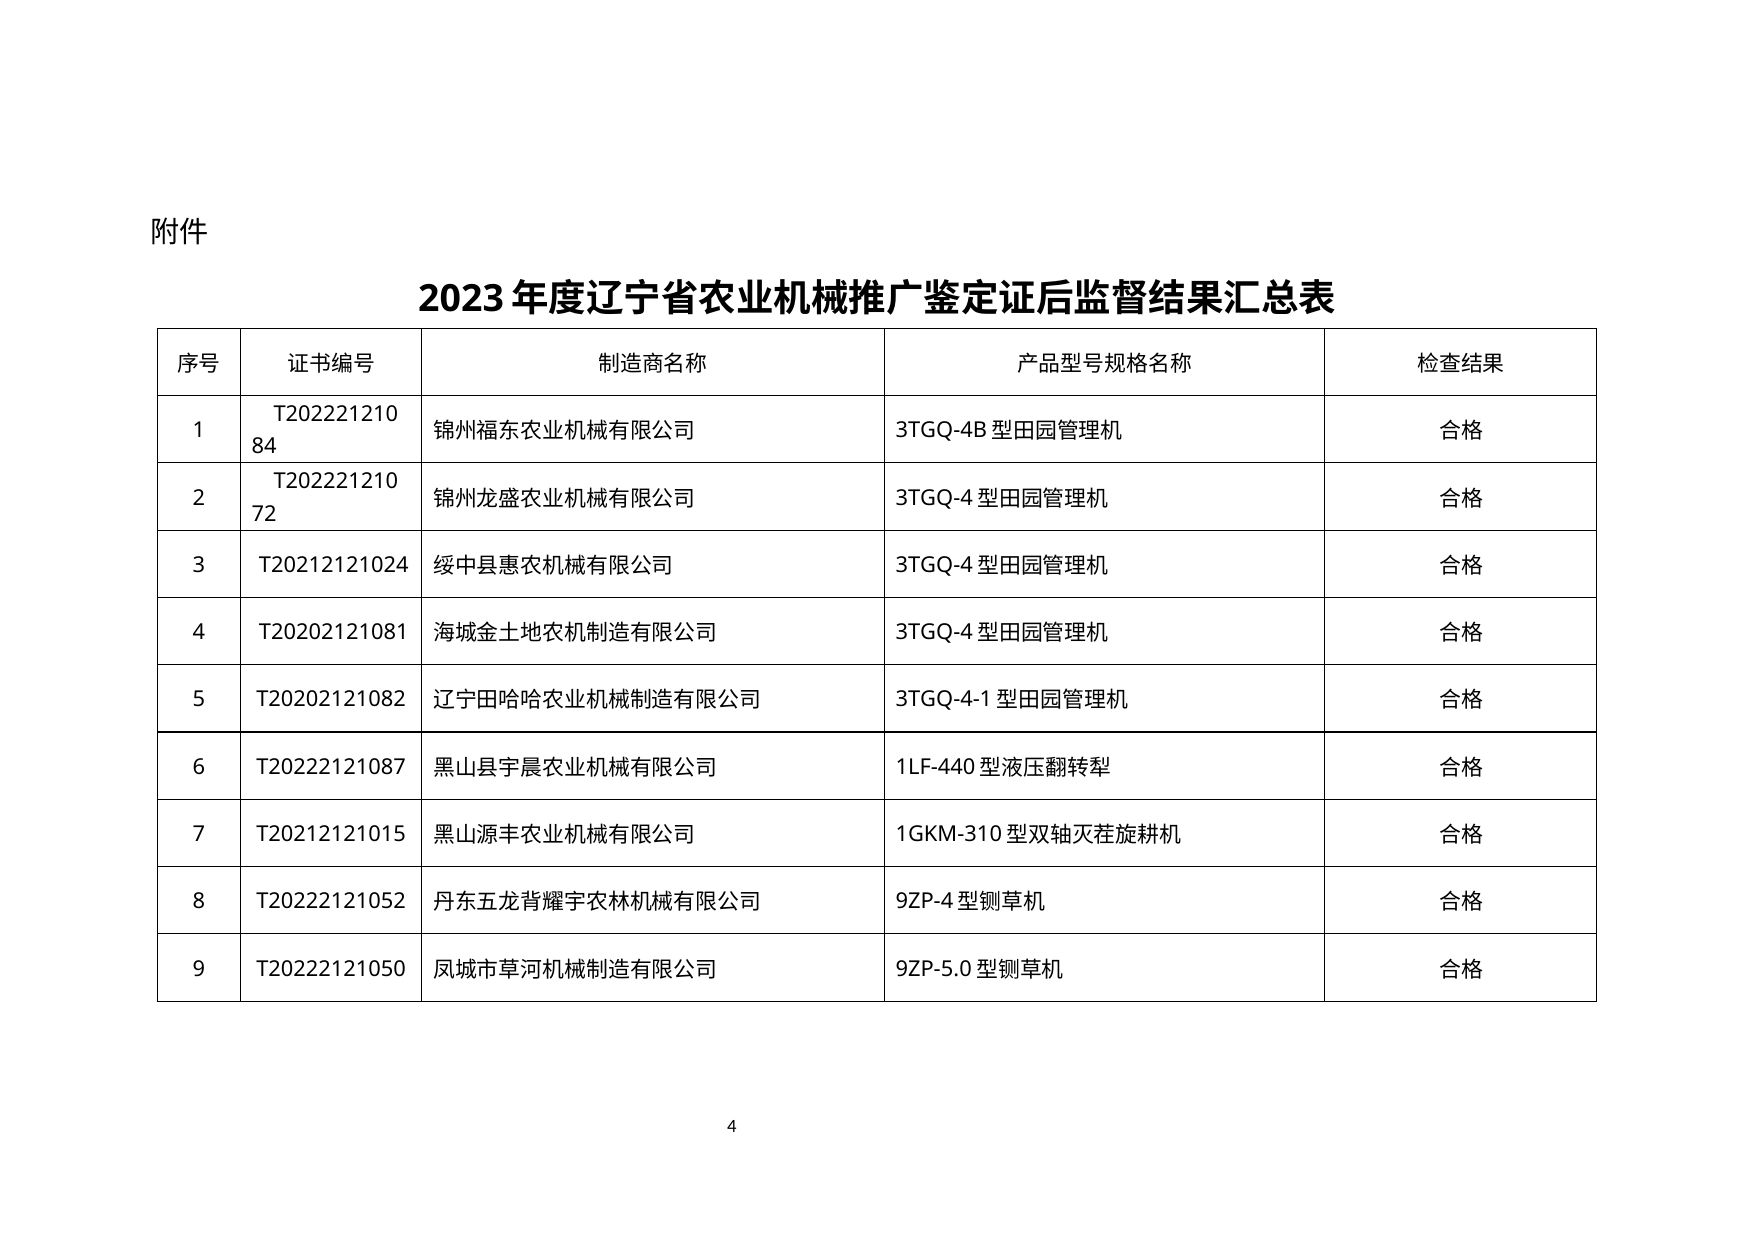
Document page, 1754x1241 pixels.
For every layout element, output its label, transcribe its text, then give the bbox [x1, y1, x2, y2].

table_cell 凤城市草河机械制造有限公司 [422, 934, 884, 1001]
table_cell 黑山县宇晨农业机械有限公司 [422, 733, 884, 799]
table_cell 辽宁田哈哈农业机械制造有限公司 [422, 665, 884, 731]
table_header 检查结果 [1325, 329, 1596, 395]
table_cell 合格 [1325, 531, 1596, 597]
table_cell T20212121015 [241, 800, 421, 866]
table_cell 锦州福东农业机械有限公司 [422, 396, 884, 462]
table_cell T20222121052 [241, 867, 421, 933]
table_cell 合格 [1325, 800, 1596, 866]
table_cell 黑山源丰农业机械有限公司 [422, 800, 884, 866]
table_header 证书编号 [241, 329, 421, 395]
table_cell 8 [158, 867, 240, 933]
table_cell 6 [158, 733, 240, 799]
table_cell 9ZP-4型铡草机 [885, 867, 1324, 933]
table_cell 7 [158, 800, 240, 866]
table_cell 合格 [1325, 665, 1596, 731]
text 2023年度辽宁省农业机械推广鉴定证后监督结果汇总表 [150, 263, 1604, 328]
table_cell 合格 [1325, 867, 1596, 933]
table_cell 3TGQ-4B型田园管理机 [885, 396, 1324, 462]
table_cell T20222121072 [241, 463, 421, 529]
table_cell 2 [158, 463, 240, 529]
table_cell 9ZP-5.0型铡草机 [885, 934, 1324, 1001]
table_cell T20212121024 [241, 531, 421, 597]
table_cell 3 [158, 531, 240, 597]
table_cell 合格 [1325, 598, 1596, 664]
table_cell 1GKM-310型双轴灭茬旋耕机 [885, 800, 1324, 866]
text 附件 [150, 198, 1604, 263]
table_cell 3TGQ-4-1型田园管理机 [885, 665, 1324, 731]
table_cell T20222121050 [241, 934, 421, 1001]
table_cell 海城金土地农机制造有限公司 [422, 598, 884, 664]
table_header 制造商名称 [422, 329, 884, 395]
table_cell 锦州龙盛农业机械有限公司 [422, 463, 884, 529]
table_cell 合格 [1325, 733, 1596, 799]
table_cell T20202121081 [241, 598, 421, 664]
table_cell T20222121084 [241, 396, 421, 462]
table_cell T20222121087 [241, 733, 421, 799]
table_cell 合格 [1325, 396, 1596, 462]
table_cell 4 [158, 598, 240, 664]
table_cell 9 [158, 934, 240, 1001]
table_cell 绥中县惠农机械有限公司 [422, 531, 884, 597]
table_cell 1 [158, 396, 240, 462]
table_header 序号 [158, 329, 240, 395]
table_header 产品型号规格名称 [885, 329, 1324, 395]
table_cell 3TGQ-4型田园管理机 [885, 531, 1324, 597]
table_cell 1LF-440型液压翻转犁 [885, 733, 1324, 799]
table_cell 丹东五龙背耀宇农林机械有限公司 [422, 867, 884, 933]
table_cell 3TGQ-4型田园管理机 [885, 463, 1324, 529]
table_cell 5 [158, 665, 240, 731]
table_cell 3TGQ-4型田园管理机 [885, 598, 1324, 664]
table_cell 合格 [1325, 934, 1596, 1001]
table_cell 合格 [1325, 463, 1596, 529]
table_cell T20202121082 [241, 665, 421, 731]
